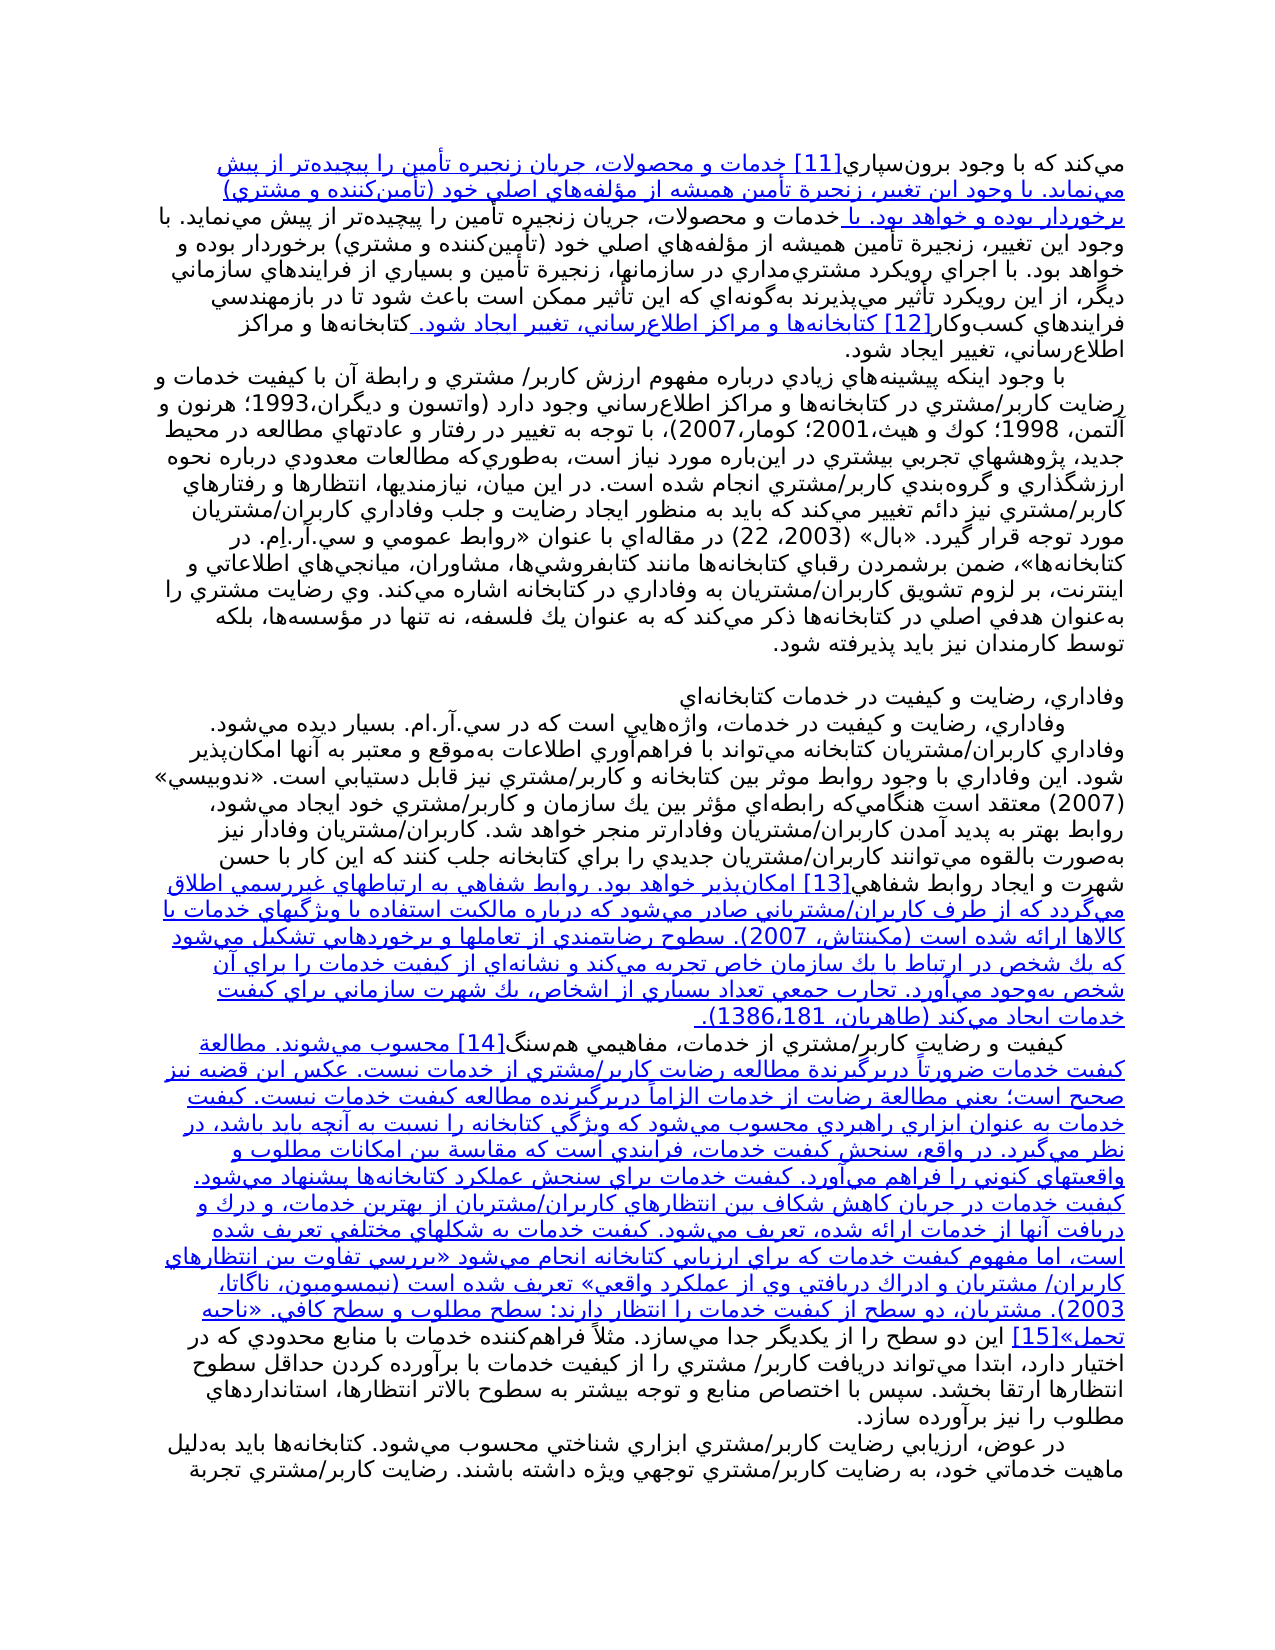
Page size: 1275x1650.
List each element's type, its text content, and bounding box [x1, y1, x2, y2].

text كيفيت و رضايت كاربر/مشتري از خدمات، مفاهيمي هم‌سنگ[14] محسوب مي‌شوند. مطالعة كيفيت خدمات ضرورتاً دربرگيرندة مطالعه رضايت كاربر/مشتري از خدمات نيست. عكس اين قضيه نيز صحيح است؛ يعني مطالعة رضايت از خدمات الزاماً دربرگيرنده مطالعه كيفيت خدمات نيست. كيفيت خدمات به‌ عنوان ابزاري راهبردي محسوب مي‌شود كه ويژگي كتابخانه را نسبت به آنچه بايد باشد، در نظر مي‌گيرد. در واقع، سنجش كيفيت خدمات، فرايندي است كه مقايسة بين امكانات مطلوب و واقعيتهاي كنوني را فراهم مي‌آورد. كيفيت خدمات براي سنجش عملكرد كتابخانه‌ها پيشنهاد مي‌شود. كيفيت خدمات در جريان كاهش شكاف بين انتظارهاي كاربران/مشتريان از بهترين خدمات، و درك و دريافت آنها از خدمات ارائه شده، تعريف مي‌شود. كيفيت خدمات به شكلهاي مختلفي تعريف شده است، اما مفهوم كيفيت خدمات كه براي ارزيابي كتابخانه انجام مي‌شود «بررسي تفاوت بين انتظارهاي كاربران/ مشتريان و ادراك دريافتي وي از عملكرد واقعي» تعريف شده است (نيمسومبون، ناگاتا، 2003). مشتريان، دو سطح از كيفيت خدمات را انتظار دارند: سطح مطلوب و سطح كافي. «ناحيه تحمل»[15] اين دو سطح را از يكديگر جدا مي‌سازد. مثلاً فراهم‌كننده خدمات با منابع محدودي كه در اختيار دارد، ابتدا مي‌تواند دريافت كاربر/ مشتري را از كيفيت خدمات با برآورده كردن حداقل سطوح انتظارها ارتقا بخشد. سپس با اختصاص منابع و توجه بيشتر به سطوح بالاتر انتظارها، استانداردهاي مطلوب را نيز برآورده سازد. [150, 1030, 1125, 1430]
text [150, 150, 1125, 363]
text با وجود اينكه پيشينه‌هاي زيادي درباره مفهوم ارزش كاربر/ مشتري و رابطة آن با كيفيت خدمات و رضايت كاربر/مشتري در كتابخانه‌ها و مراكز اطلاع‌رساني وجود دارد (واتسون و ديگران،1993؛ هرنون و آلتمن، 1998؛ كوك و هيث،2001؛ كومار،2007)، با توجه به تغيير در رفتار و عادتهاي مطالعه در محيط جديد، پژوهشهاي تجربي بيشتري در اين‌باره مورد نياز است، به‌طوري‌كه مطالعات معدودي درباره نحوه ارزشگذاري و گروه‌بندي كاربر/مشتري انجام شده است. در اين ميان، نيازمنديها، انتظارها و رفتارهاي كاربر/مشتري نيز دائم تغيير مي‌كند كه بايد به ‌منظور ايجاد رضايت و جلب وفاداري كاربران/مشتريان مورد توجه قرار گيرد. «بال» (2003، 22) در مقاله‌اي با عنوان «روابط عمومي و سي.آر.اِم. در كتابخانه‌ها»، ضمن برشمردن رقباي كتابخانه‌ها مانند كتابفروشي‌ها، مشاوران، ميانجي‌هاي اطلاعاتي و اينترنت، بر لزوم تشويق كاربران/مشتريان به وفاداري در كتابخانه اشاره مي‌كند. وي رضايت مشتري را به‌عنوان هدفي اصلي در كتابخانه‌ها ذكر مي‌كند كه به ‌عنوان يك فلسفه، نه تنها در مؤسسه‌ها، بلكه توسط كارمندان نيز بايد پذيرفته شود. [150, 363, 1125, 657]
text وفاداري، رضايت و كيفيت در خدمات كتابخانه‌اي [150, 683, 1125, 710]
text وفاداري، رضايت و كيفيت در خدمات، واژه‌هايي است كه در سي.آر.ام. بسيار ديده مي‌شود. وفاداري كاربران/مشتريان كتابخانه مي‌تواند با فراهم‌آوري اطلاعات به‌موقع و معتبر به آنها امكان‌پذير شود. اين وفاداري با وجود روابط موثر بين كتابخانه و كاربر/مشتري نيز قابل دستيابي است. «ندوبيسي» (2007) معتقد است هنگامي‌كه رابطه‌اي مؤثر بين يك سازمان و كاربر/مشتري خود ايجاد مي‌شود، روابط بهتر به پديد آمدن كاربران/مشتريان وفادارتر منجر خواهد شد. كاربران/مشتريان وفادار نيز به‌صورت بالقوه مي‌توانند كاربران/مشتريان جديدي را براي كتابخانه جلب كنند كه اين كار با حسن شهرت و ايجاد روابط شفاهي[13] امكان‌پذير خواهد بود. روابط شفاهي به ارتباطهاي غيررسمي اطلاق مي‌گردد كه از طرف كاربران/مشترياني صادر مي‌شود كه درباره مالكيت استفاده يا ويژگيهاي خدمات يا كالاها ارائه شده است (مكينتاش، 2007). سطوح رضايتمندي از تعاملها و برخوردهايي تشكيل مي‌شود كه يك شخص در ارتباط با يك سازمان خاص تجربه مي‌كند و نشانه‌اي از كيفيت خدمات را براي آن شخص به‌وجود مي‌آورد. تجارب جمعي تعداد بسياري از اشخاص، يك شهرت سازماني براي كيفيت خدمات ايجاد مي‌كند (طاهريان، 1386،181). [150, 710, 1125, 1030]
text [150, 1430, 1125, 1483]
